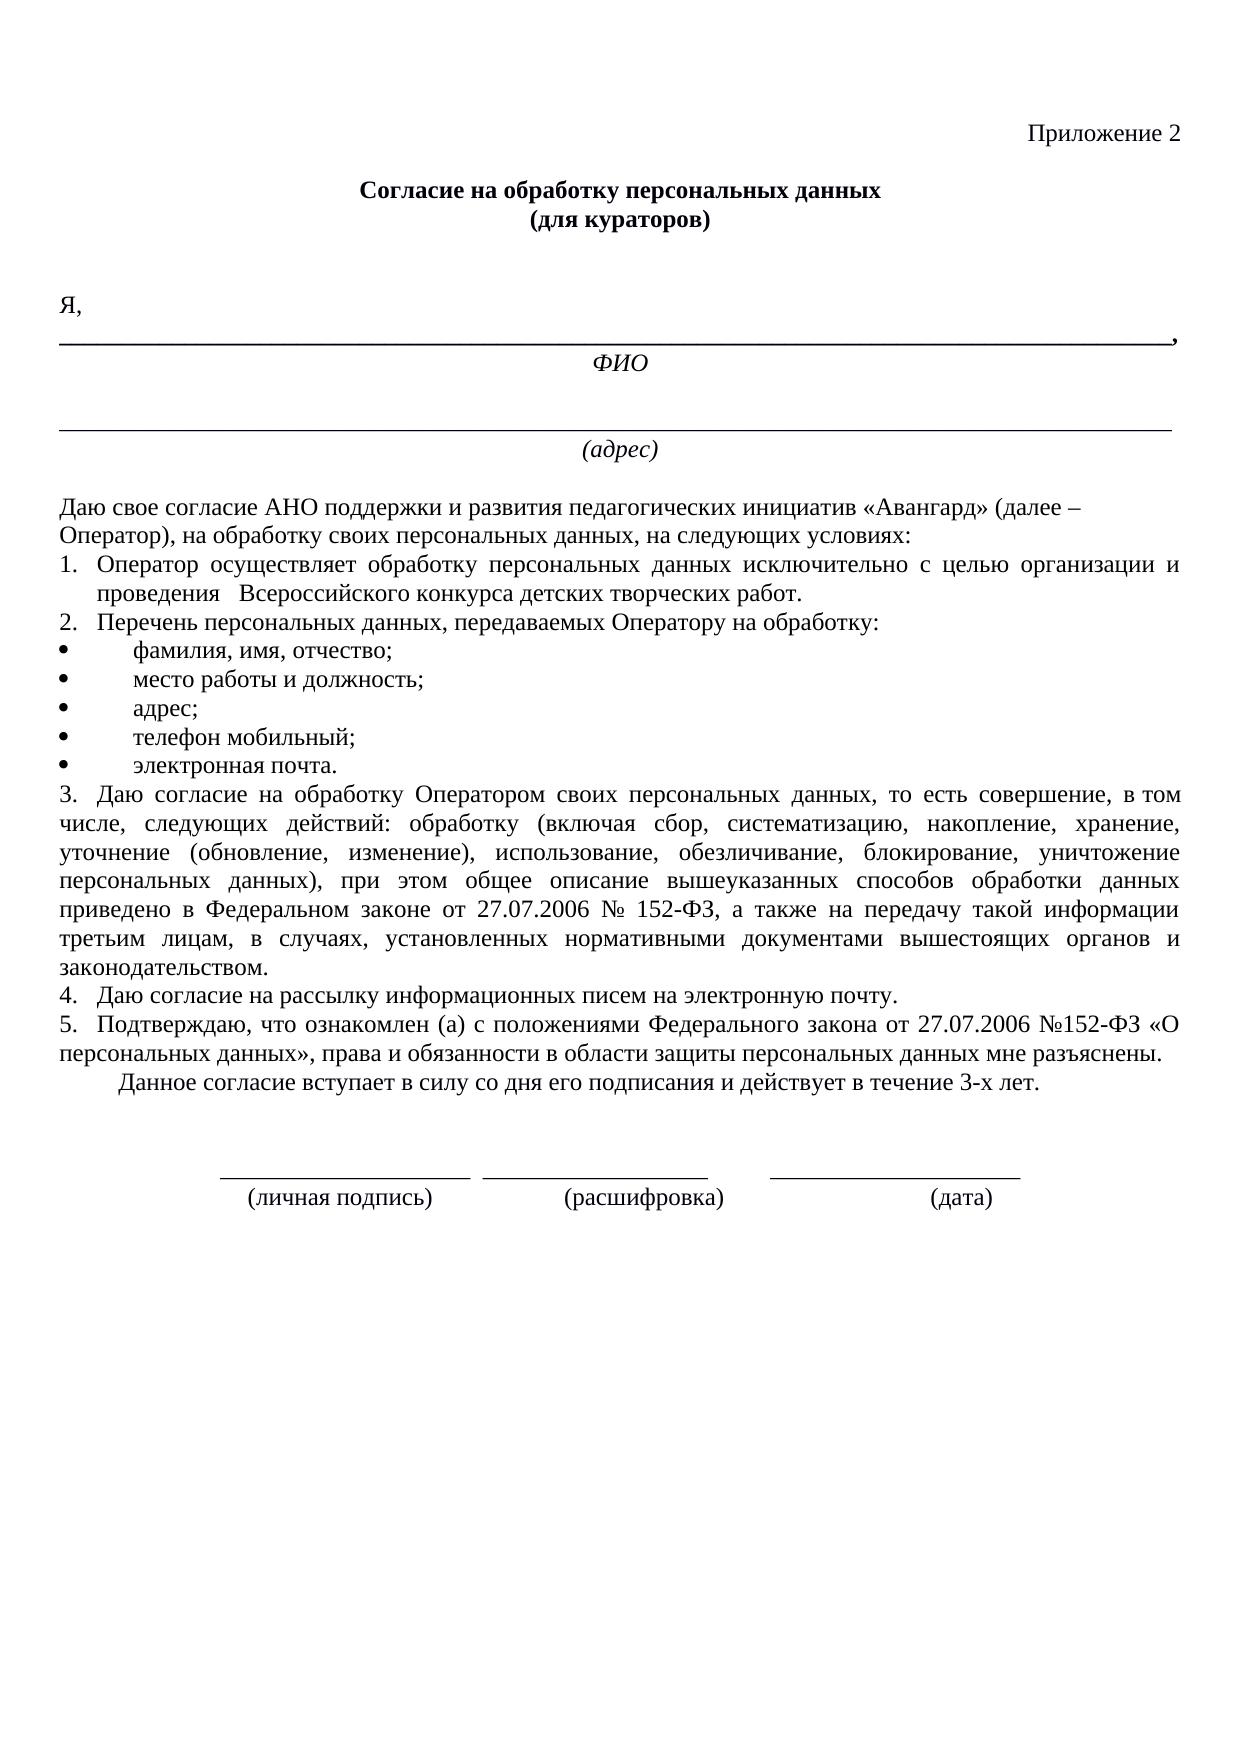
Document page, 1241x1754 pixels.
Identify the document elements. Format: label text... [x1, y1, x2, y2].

text Приложение 2 [59, 118, 1181, 147]
text Я, _________________________________________________________________________________________, [59, 291, 1181, 348]
list фамилия, имя, отчество; [59, 636, 1181, 664]
list Даю согласие на обработку Оператором своих персональных данных, то есть совершение, в том числе, следующих действий: обработку (включая сбор, систематизацию, накопление, хранение, уточнение (обновление, изменение), использование, обезличивание, блокирование, уничтожение персональных данных), при этом общее описание вышеуказанных способов обработки данных приведено в Федеральном законе от 27.07.2006 № 152-ФЗ, а также на передачу такой информации третьим лицам, в случаях, установленных нормативными документами вышестоящих органов и законодательством. [59, 779, 1181, 981]
list Перечень персональных данных, передаваемых Оператору на обработку: [59, 607, 1181, 636]
text (личная подпись) (расшифровка) (дата) [59, 1182, 1181, 1211]
list Подтверждаю, что ознакомлен (а) с положениями Федерального закона от 27.07.2006 №152-ФЗ «О персональных данных», права и обязанности в области защиты персональных данных мне разъяснены. [59, 1009, 1181, 1067]
text (для кураторов) [59, 204, 1181, 233]
text (адрес) [59, 434, 1181, 463]
list Даю согласие на рассылку информационных писем на электронную почту. [59, 981, 1181, 1009]
text ____________________ __________________ ____________________ [59, 1153, 1181, 1182]
text Данное согласие вступает в силу со дня его подписания и действует в течение 3-х лет. [59, 1067, 1181, 1096]
text ФИО [59, 348, 1181, 377]
list электронная почта. [59, 751, 1181, 779]
text _________________________________________________________________________________________ [59, 406, 1181, 434]
text Даю свое согласие АНО поддержки и развития педагогических инициатив «Авангард» (далее – Оператор), на обработку своих персональных данных, на следующих условиях: [59, 492, 1181, 549]
text Согласие на обработку персональных данных [59, 176, 1181, 204]
list место работы и должность; [59, 664, 1181, 693]
list телефон мобильный; [59, 722, 1181, 751]
list адрес; [59, 693, 1181, 722]
list Оператор осуществляет обработку персональных данных исключительно с целью организации и проведения Всероссийского конкурса детских творческих работ. [59, 549, 1181, 607]
